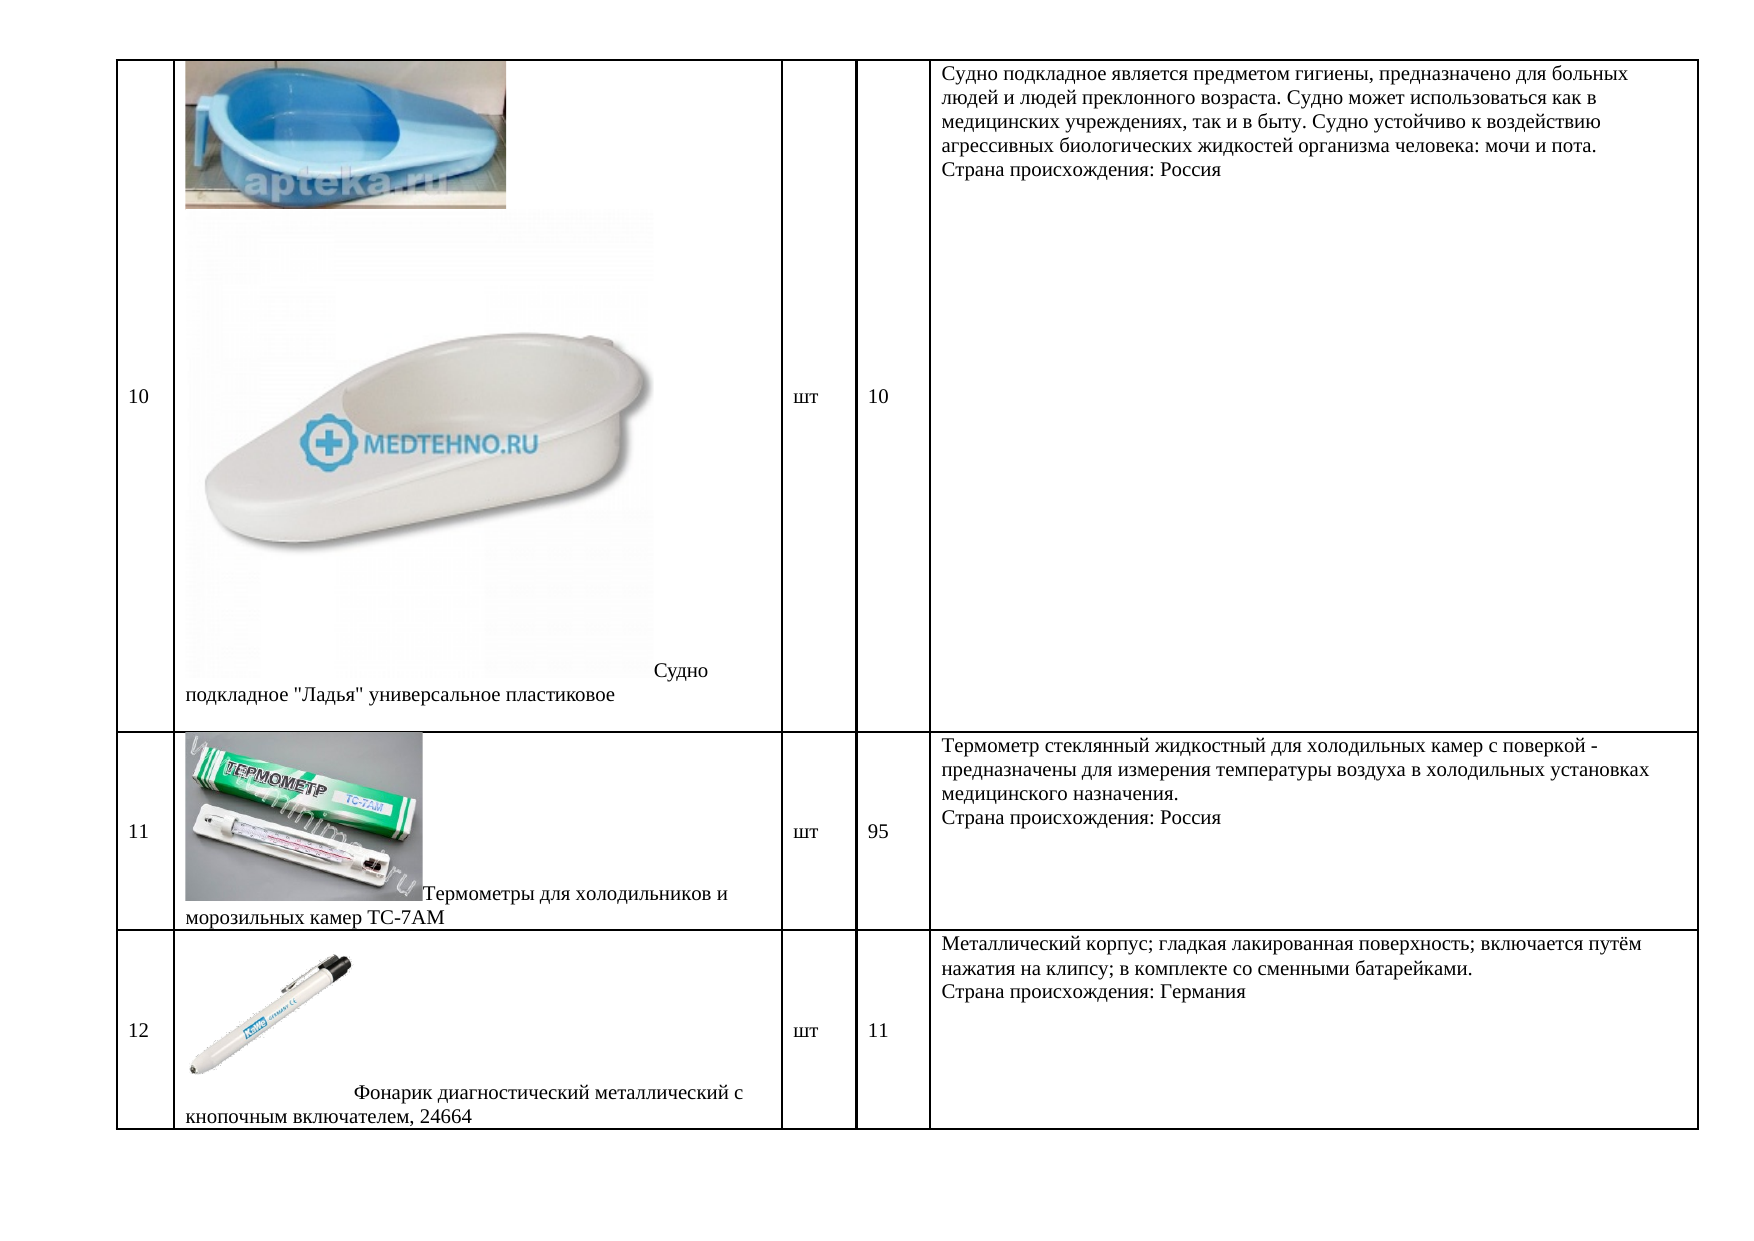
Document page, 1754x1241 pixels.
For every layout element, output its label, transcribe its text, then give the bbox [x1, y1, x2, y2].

table_cell 10 [118, 61, 173, 731]
picture [185, 732, 423, 901]
table_cell шт [783, 61, 855, 731]
table_cell Судно подкладное "Ладья" универсальное пластиковое [175, 61, 781, 731]
table_cell 95 [858, 733, 929, 929]
table_cell шт [783, 733, 855, 929]
table_cell 10 [858, 61, 929, 731]
table_cell 11 [858, 931, 929, 1128]
table_cell шт [783, 931, 855, 1128]
table_cell 11 [118, 733, 173, 929]
table_cell Термометры для холодильников и морозильных камер ТС-7АМ [175, 733, 781, 929]
table_cell 12 [118, 931, 173, 1128]
table_cell Металлический корпус; гладкая лакированная поверхность; включается путём нажатия на клипсу; в комплекте со сменными батарейками. Страна происхождения: Германия [931, 931, 1697, 1128]
picture [185, 61, 654, 678]
table_cell Судно подкладное является предметом гигиены, предназначено для больных людей и людей преклонного возраста. Судно может использоваться как в медицинских учреждениях, так и в быту. Судно устойчиво к воздействию агрессивных биологических жидкостей организма человека: мочи и пота. Страна происхождения: Россия [931, 61, 1697, 731]
table_cell Фонарик диагностический металлический с кнопочным включателем, 24664 [175, 931, 781, 1128]
table_cell Термометр стеклянный жидкостный для холодильных камер с поверкой - предназначены для измерения температуры воздуха в холодильных установках медицинского назначения. Страна происхождения: Россия [931, 733, 1697, 929]
picture [185, 931, 354, 1100]
